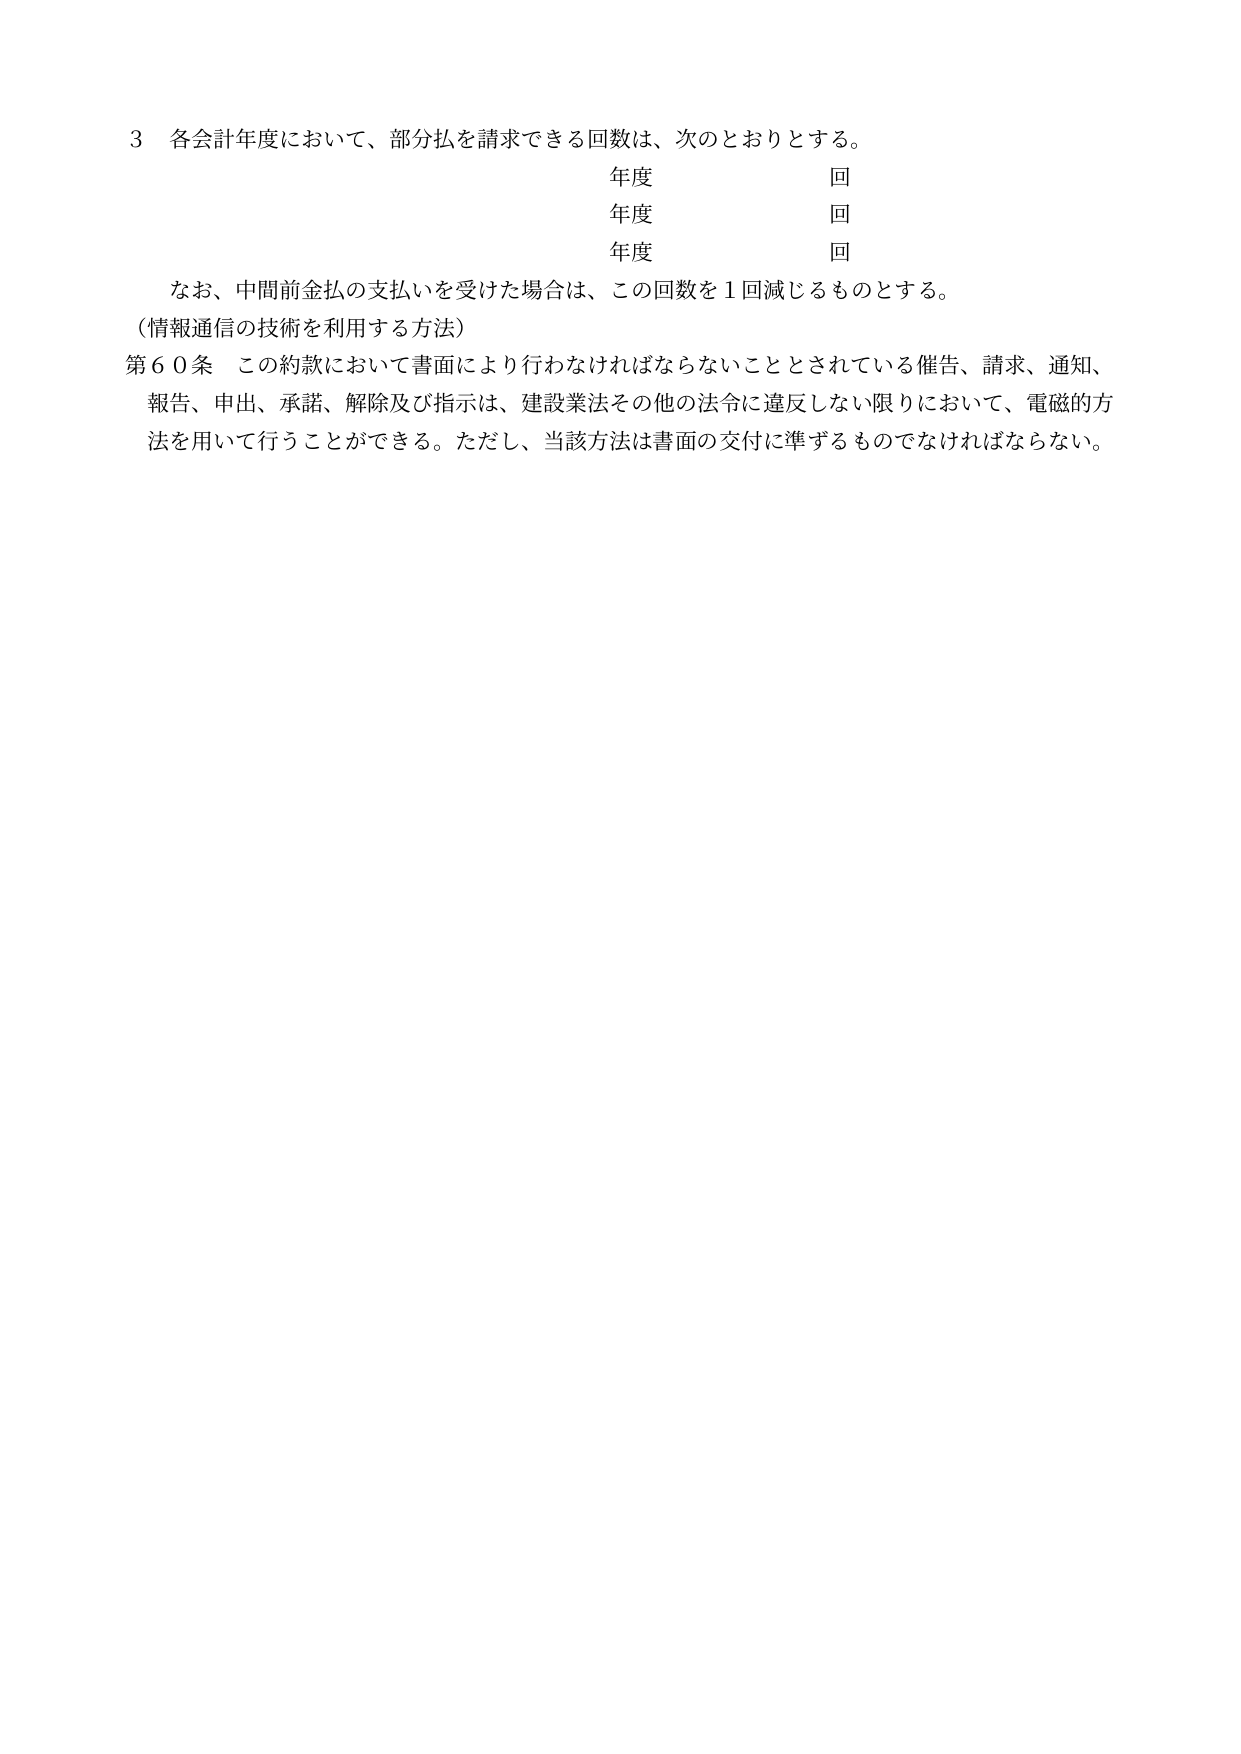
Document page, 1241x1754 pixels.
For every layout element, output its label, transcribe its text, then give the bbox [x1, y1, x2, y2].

text 法を用いて行うことができる。ただし、当該方法は書面の交付に準ずるものでなければならない。 [126, 421, 1114, 459]
text 第６０条 この約款において書面により行わなければならないこととされている催告、請求、通知、 [126, 346, 1114, 383]
text 年度 回 [126, 194, 1114, 232]
text 報告、申出、承諾、解除及び指示は、建設業法その他の法令に違反しない限りにおいて、電磁的方 [126, 383, 1114, 421]
text なお、中間前金払の支払いを受けた場合は、この回数を１回減じるものとする。 [126, 270, 1114, 308]
text 年度 回 [126, 232, 1114, 270]
text ３ 各会計年度において、部分払を請求できる回数は、次のとおりとする。 [126, 119, 1114, 157]
text （情報通信の技術を利用する方法） [126, 308, 1114, 346]
text 年度 回 [126, 157, 1114, 194]
